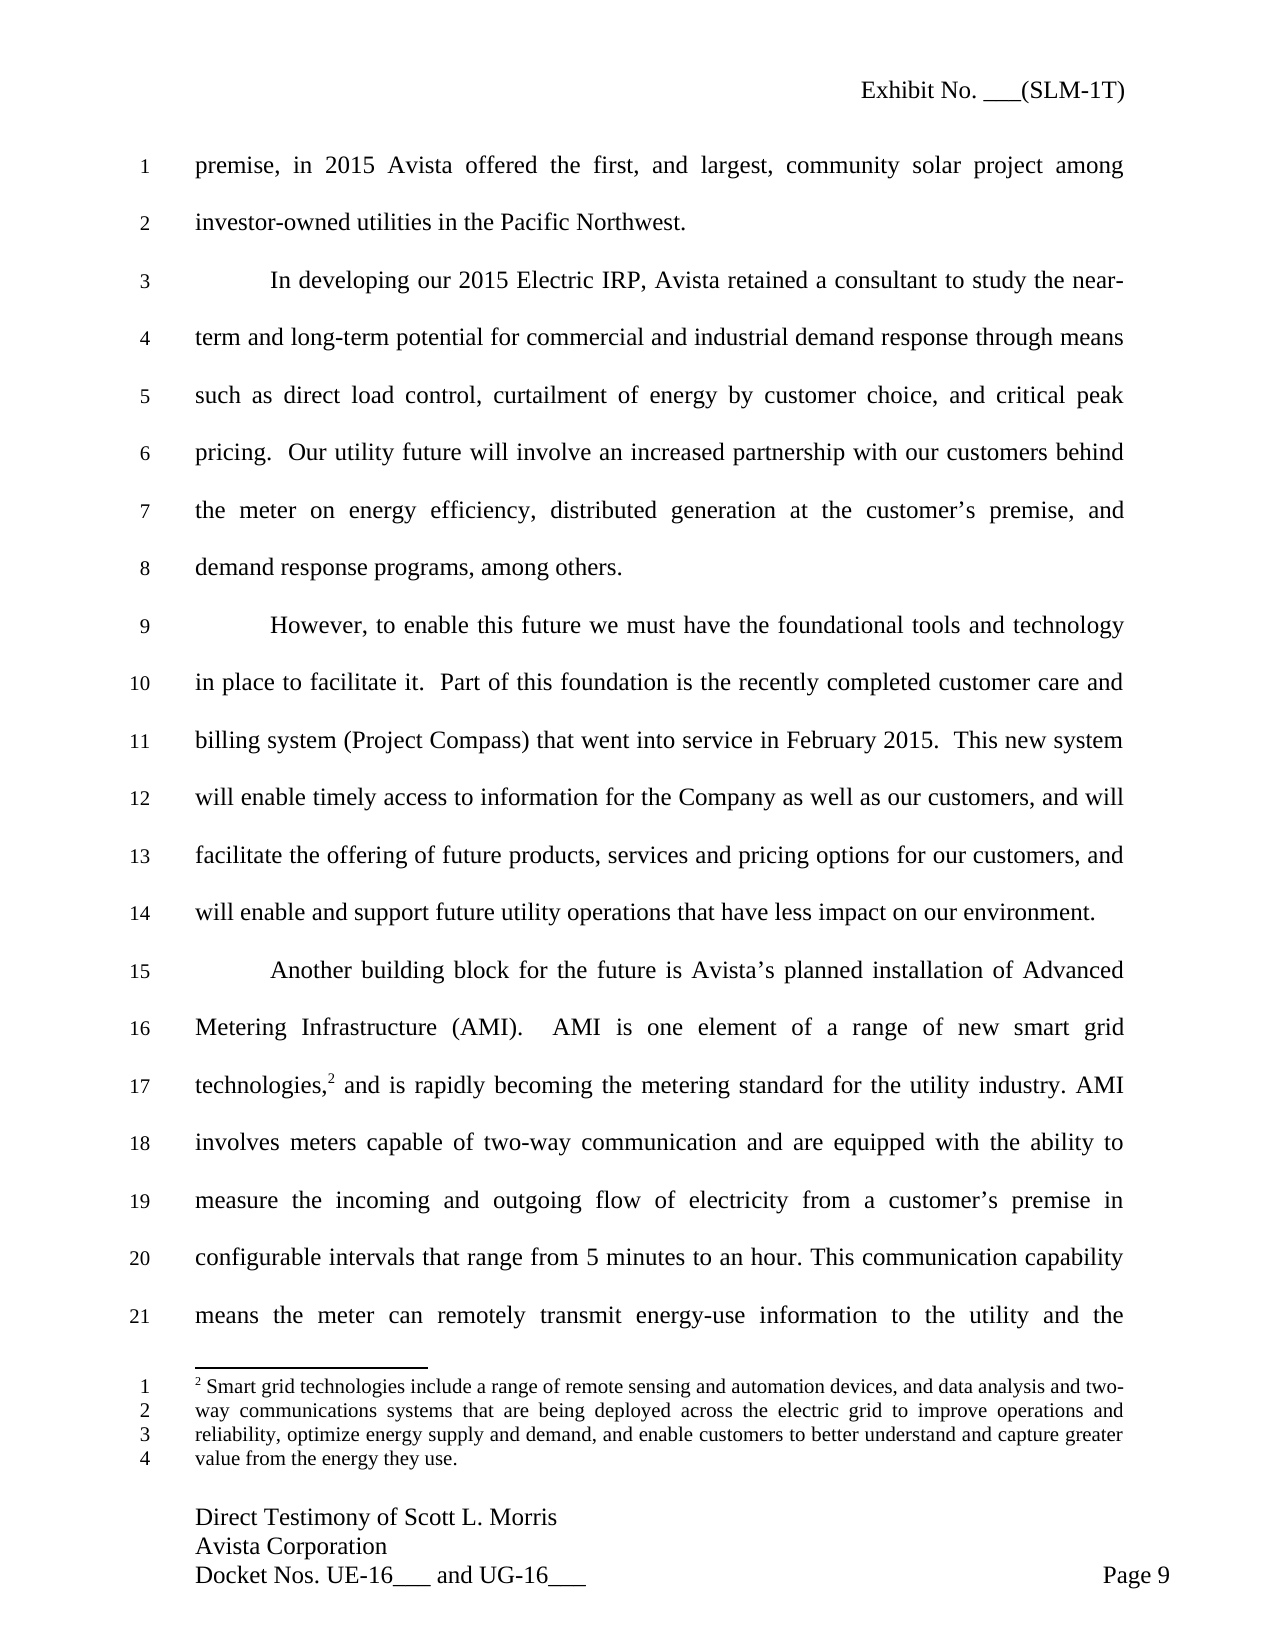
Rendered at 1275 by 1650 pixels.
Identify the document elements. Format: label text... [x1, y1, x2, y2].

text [195, 955, 1125, 1329]
text However, to enable this future we must have the foundational tools and technology in place to facilitate it. Part of this foundation is the recently completed customer care and billing system (Project Compass) that went into service in February 2015. This new system will enable timely access to information for the Company as well as our customers, and will facilitate the offering of future products, services and pricing options for our customers, and will enable and support future utility operations that have less impact on our environment. [195, 610, 1125, 926]
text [195, 150, 1125, 236]
text In developing our 2015 Electric IRP, Avista retained a consultant to study the near-term and long-term potential for commercial and industrial demand response through means such as direct load control, curtailment of energy by customer choice, and critical peak pricing. Our utility future will involve an increased partnership with our customers behind the meter on energy efficiency, distributed generation at the customer’s premise, and demand response programs, among others. [195, 265, 1125, 581]
